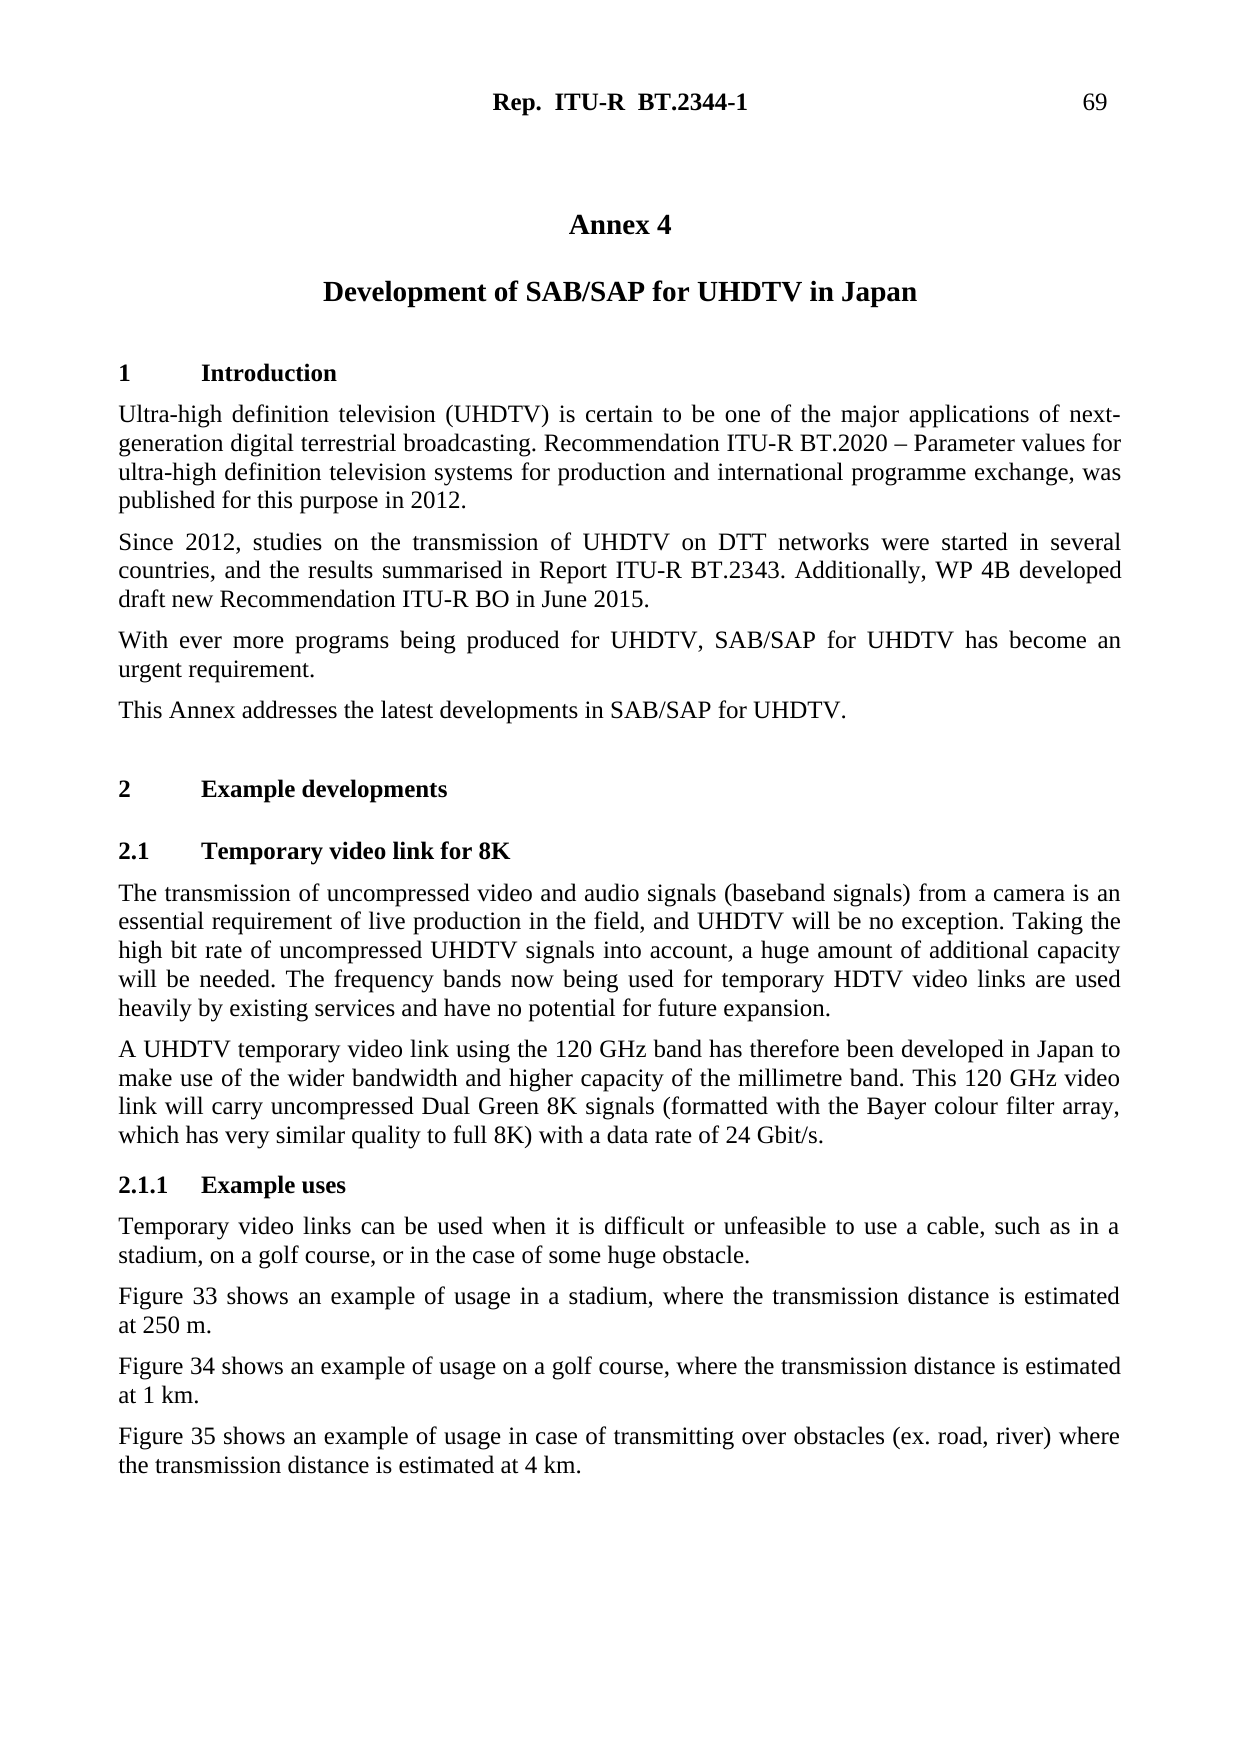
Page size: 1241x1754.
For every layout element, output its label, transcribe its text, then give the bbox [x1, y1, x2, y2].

text With ever more programs being produced for UHDTV, SAB/SAP for UHDTV has become an urgent requirement. [118, 626, 1122, 683]
text Temporary video links can be used when it is difficult or unfeasible to use a cable, such as in a stadium, on a golf course, or in the case of some huge obstacle. [118, 1211, 1122, 1268]
text Figure 33 shows an example of usage in a stadium, where the transmission distance is estimated at 250 m. [118, 1281, 1122, 1338]
text A UHDTV temporary video link using the 120 GHz band has therefore been developed in Japan to make use of the wider bandwidth and higher capacity of the millimetre band. This 120 GHz video link will carry uncompressed Dual Green 8K signals (formatted with the Bayer colour filter array, which has very similar quality to full 8K) with a data rate of 24 Gbit/s. [118, 1034, 1122, 1149]
subtitle 2 Example developments [118, 774, 1122, 803]
text This Annex addresses the latest developments in SAB/SAP for UHDTV. [118, 696, 1122, 724]
text Figure 34 shows an example of usage on a golf course, where the transmission distance is estimated at 1 km. [118, 1351, 1122, 1408]
subtitle 2.1.1 Example uses [118, 1170, 1122, 1198]
subtitle 2.1 Temporary video link for 8K [118, 836, 1122, 865]
subtitle 1 Introduction [118, 358, 1122, 387]
title Annex 4 Development of SAB/SAP for UHDTV in Japan [118, 207, 1122, 308]
text Figure 35 shows an example of usage in case of transmitting over obstacles (ex. road, river) where the transmission distance is estimated at 4 km. [118, 1421, 1122, 1478]
text Ultra-high definition television (UHDTV) is certain to be one of the major applications of next-generation digital terrestrial broadcasting. Recommendation ITU-R BT.2020 – Parameter values for ultra-high definition television systems for production and international programme exchange, was published for this purpose in 2012. [118, 399, 1122, 514]
text Since 2012, studies on the transmission of UHDTV on DTT networks were started in several countries, and the results summarised in Report ITU-R BT.2343. Additionally, WP 4B developed draft new Recommendation ITU-R BO in June 2015. [118, 527, 1122, 613]
text The transmission of uncompressed video and audio signals (baseband signals) from a camera is an essential requirement of live production in the field, and UHDTV will be no exception. Taking the high bit rate of uncompressed UHDTV signals into account, a huge amount of additional capacity will be needed. The frequency bands now being used for temporary HDTV video links are used heavily by existing services and have no potential for future expansion. [118, 878, 1122, 1021]
